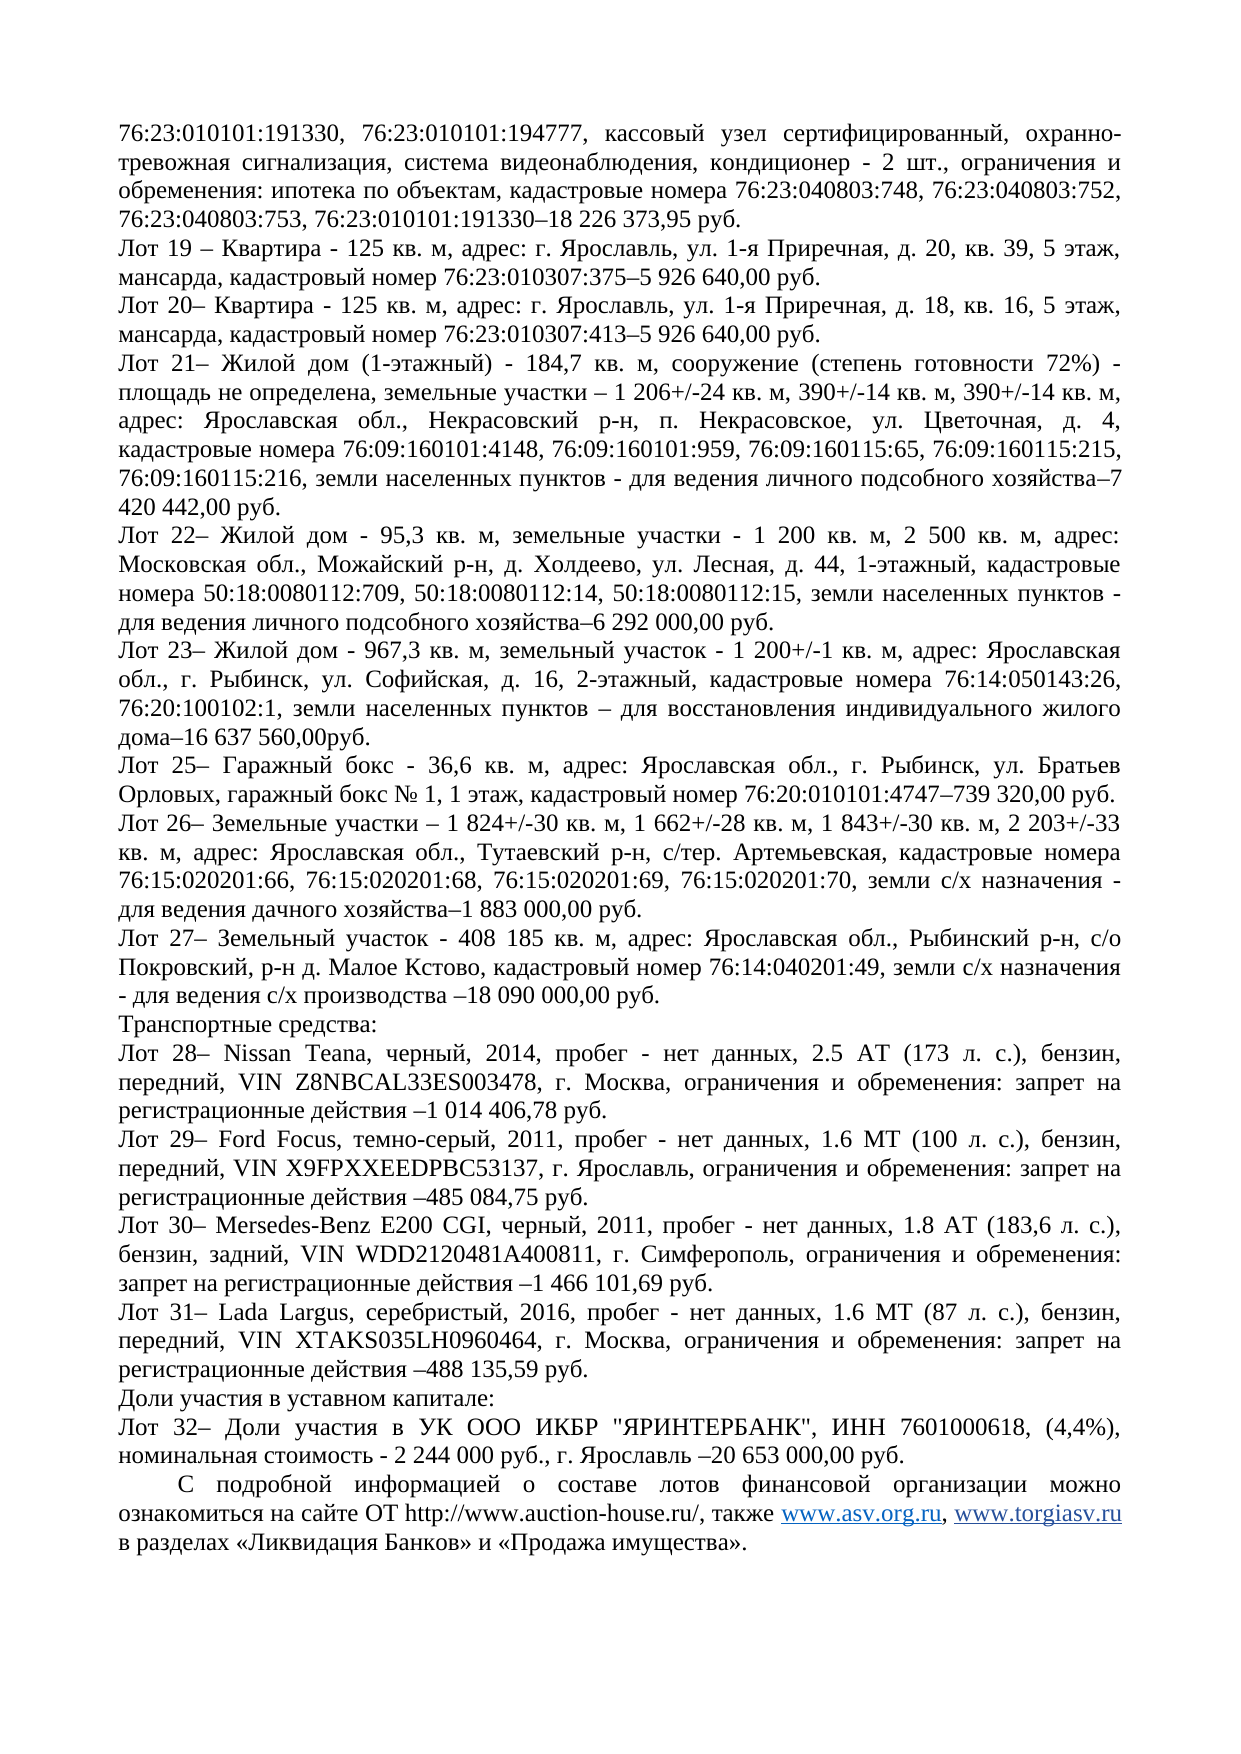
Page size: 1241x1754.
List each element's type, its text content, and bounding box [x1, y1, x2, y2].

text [118, 118, 1122, 233]
text Лот 30– Mersedes-Benz E200 CGI, черный, 2011, пробег - нет данных, 1.8 АТ (183,6 л. с.), бензин, задний, VIN WDD2120481A400811, г. Симферополь, ограничения и обременения: запрет на регистрационные действия –1 466 101,69 руб. [118, 1211, 1122, 1297]
text Лот 27– Земельный участок - 408 185 кв. м, адрес: Ярославская обл., Рыбинский р-н, с/о Покровский, р-н д. Малое Кстово, кадастровый номер 76:14:040201:49, земли с/х назначения - для ведения с/х производства –18 090 000,00 руб. [118, 923, 1122, 1009]
text Лот 19 – Квартира - 125 кв. м, адрес: г. Ярославль, ул. 1-я Приречная, д. 20, кв. 39, 5 этаж, мансарда, кадастровый номер 76:23:010307:375–5 926 640,00 руб. [118, 233, 1122, 291]
text Лот 23– Жилой дом - 967,3 кв. м, земельный участок - 1 200+/-1 кв. м, адрес: Ярославская обл., г. Рыбинск, ул. Софийская, д. 16, 2-этажный, кадастровые номера 76:14:050143:26, 76:20:100102:1, земли населенных пунктов – для восстановления индивидуального жилого дома–16 637 560,00руб. [118, 636, 1122, 751]
text Лот 22– Жилой дом - 95,3 кв. м, земельные участки - 1 200 кв. м, 2 500 кв. м, адрес: Московская обл., Можайский р-н, д. Холдеево, ул. Лесная, д. 44, 1-этажный, кадастровые номера 50:18:0080112:709, 50:18:0080112:14, 50:18:0080112:15, земли населенных пунктов - для ведения личного подсобного хозяйства–6 292 000,00 руб. [118, 521, 1122, 636]
text Лот 29– Ford Focus, темно-серый, 2011, пробег - нет данных, 1.6 МТ (100 л. с.), бензин, передний, VIN X9FPXXEEDPBC53137, г. Ярославль, ограничения и обременения: запрет на регистрационные действия –485 084,75 руб. [118, 1124, 1122, 1211]
text Лот 20– Квартира - 125 кв. м, адрес: г. Ярославль, ул. 1-я Приречная, д. 18, кв. 16, 5 этаж, мансарда, кадастровый номер 76:23:010307:413–5 926 640,00 руб. [118, 291, 1122, 348]
text Лот 31– Lada Largus, серебристый, 2016, пробег - нет данных, 1.6 МТ (87 л. с.), бензин, передний, VIN XTAKS035LH0960464, г. Москва, ограничения и обременения: запрет на регистрационные действия –488 135,59 руб. [118, 1297, 1122, 1383]
text Лот 25– Гаражный бокс - 36,6 кв. м, адрес: Ярославская обл., г. Рыбинск, ул. Братьев Орловых, гаражный бокс № 1, 1 этаж, кадастровый номер 76:20:010101:4747–739 320,00 руб. [118, 751, 1122, 808]
text Лот 21– Жилой дом (1-этажный) - 184,7 кв. м, сооружение (степень готовности 72%) - площадь не определена, земельные участки – 1 206+/-24 кв. м, 390+/-14 кв. м, 390+/-14 кв. м, адрес: Ярославская обл., Некрасовский р-н, п. Некрасовское, ул. Цветочная, д. 4, кадастровые номера 76:09:160101:4148, 76:09:160101:959, 76:09:160115:65, 76:09:160115:215, 76:09:160115:216, земли населенных пунктов - для ведения личного подсобного хозяйства–7 420 442,00 руб. [118, 348, 1122, 521]
text С подробной информацией о составе лотов финансовой организации можно ознакомиться на сайте ОТ http://www.auction-house.ru/, также www.asv.org.ru, www.torgiasv.ru в разделах «Ликвидация Банков» и «Продажа имущества». [118, 1469, 1122, 1556]
text Лот 26– Земельные участки – 1 824+/-30 кв. м, 1 662+/-28 кв. м, 1 843+/-30 кв. м, 2 203+/-33 кв. м, адрес: Ярославская обл., Тутаевский р-н, с/тер. Артемьевская, кадастровые номера 76:15:020201:66, 76:15:020201:68, 76:15:020201:69, 76:15:020201:70, земли с/х назначения - для ведения дачного хозяйства–1 883 000,00 руб. [118, 808, 1122, 923]
text Лот 28– Nissan Teana, черный, 2014, пробег - нет данных, 2.5 АТ (173 л. с.), бензин, передний, VIN Z8NBCAL33ES003478, г. Москва, ограничения и обременения: запрет на регистрационные действия –1 014 406,78 руб. [118, 1038, 1122, 1124]
text Лот 32– Доли учаcтия в УК ООО ИКБР "ЯРИНТЕРБАНК", ИНН 7601000618, (4,4%), номинальная стоимость - 2 244 000 руб., г. Ярославль –20 653 000,00 руб. [118, 1412, 1122, 1469]
text Доли участия в уставном капитале: [118, 1383, 1122, 1412]
text Транспортные средства: [118, 1009, 1122, 1038]
